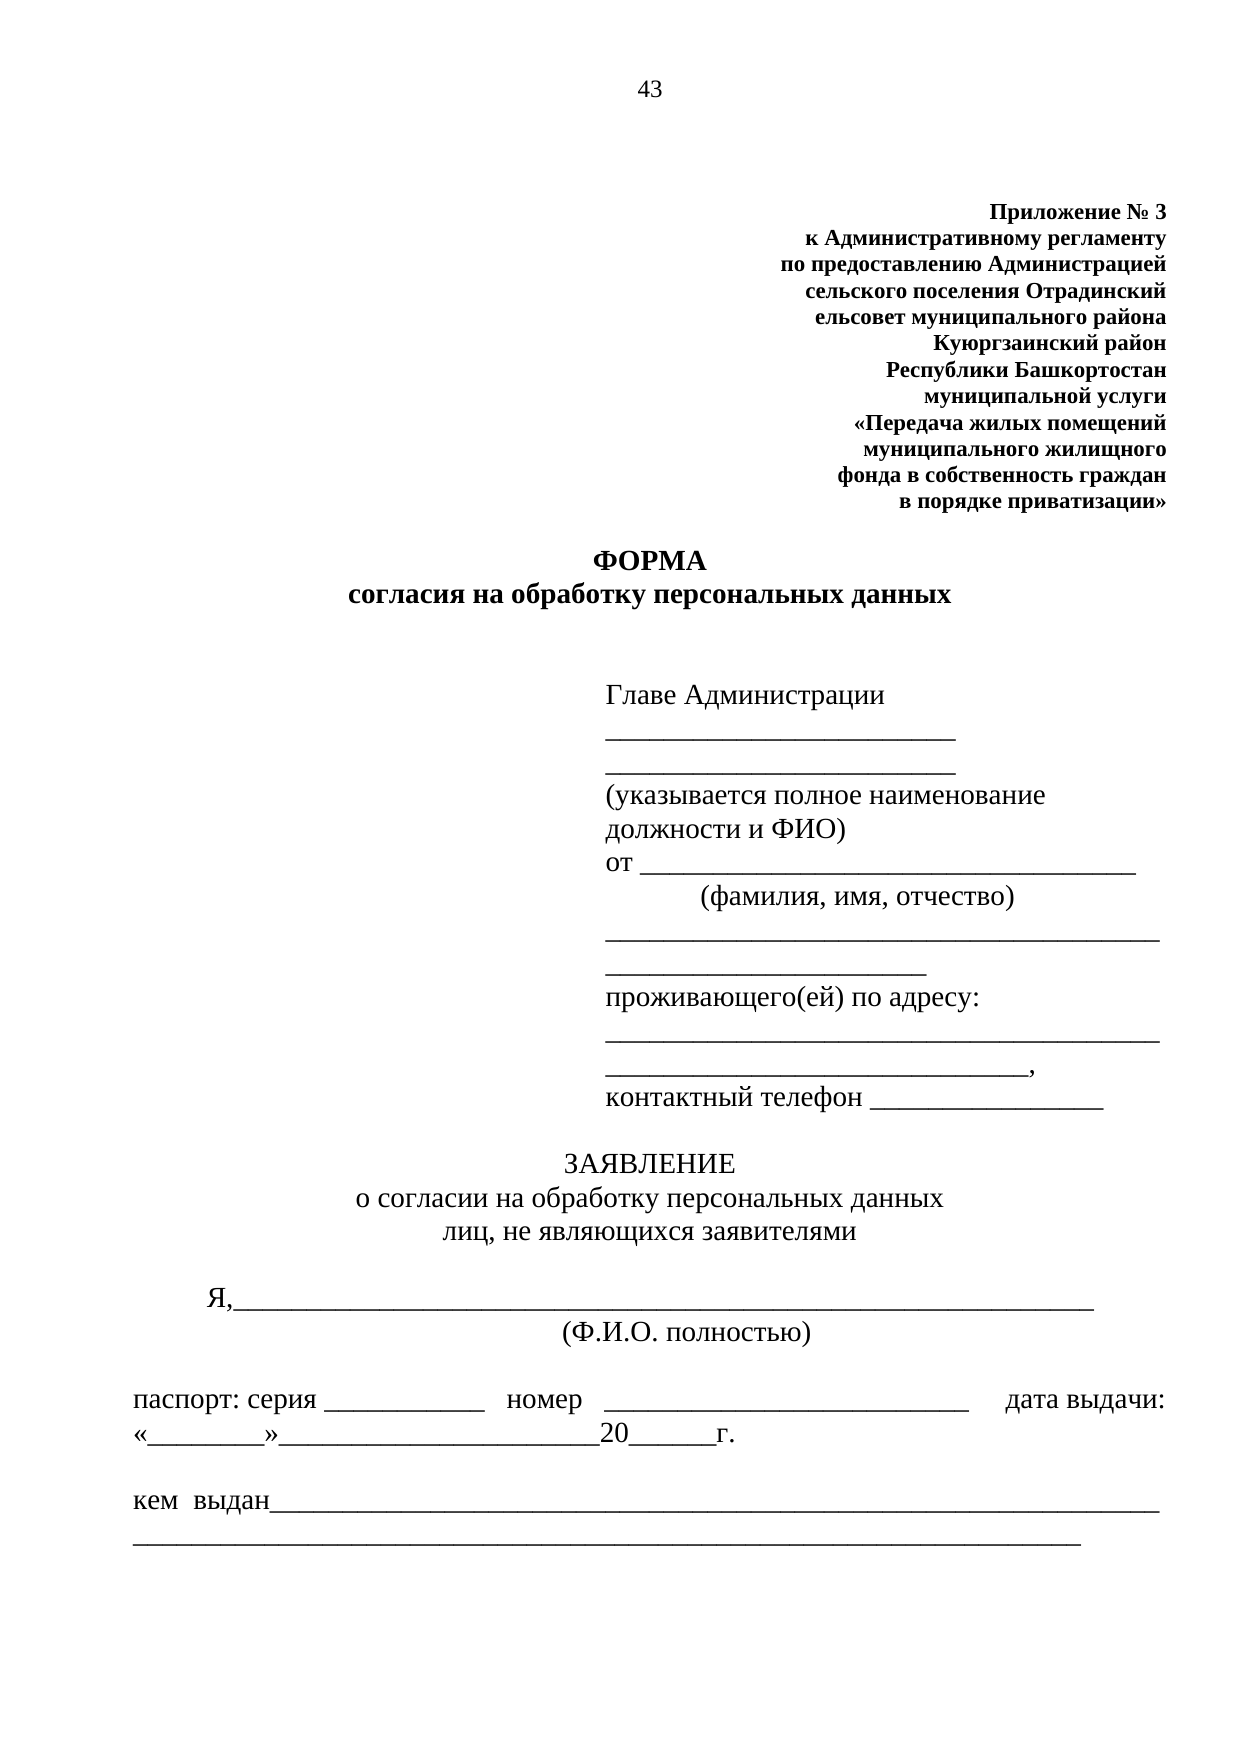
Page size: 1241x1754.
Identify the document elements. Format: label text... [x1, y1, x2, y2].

text кем выдан_____________________________________________________________ [133, 1482, 1167, 1515]
text фонда в собственность граждан [148, 461, 1167, 488]
text паспорт: серия ___________ номер _________________________ дата выдачи: «________»______________________20______г. [133, 1381, 1167, 1448]
text муниципальной услуги [148, 382, 1167, 408]
text Я,___________________________________________________________ [133, 1281, 1167, 1314]
text Куюргзаинский район [133, 329, 1167, 356]
text ельсовет муниципального района [133, 303, 1167, 329]
text ________________________ [605, 744, 1167, 777]
text муниципального жилищного [148, 435, 1167, 461]
text ФОРМА согласия на обработку персональных данных [133, 543, 1167, 610]
text к Административному регламенту [148, 224, 1167, 250]
text о согласии на обработку персональных данных [133, 1180, 1167, 1213]
text Приложение № 3 [148, 198, 1167, 224]
text ____________________________________________________________ [605, 912, 1167, 979]
text (фамилия, имя, отчество) [605, 878, 1167, 912]
text в порядке приватизации» [148, 488, 1167, 514]
text сельского поселения Отрадинский [133, 277, 1167, 303]
text по предоставлению Администрацией [148, 250, 1167, 277]
text _________________________________________________________________ [133, 1515, 1167, 1549]
text (Ф.И.О. полностью) [133, 1314, 1167, 1348]
text ___________________________________________________________________, [605, 1012, 1167, 1079]
text (указывается полное наименование должности и ФИО) [605, 777, 1167, 844]
text Республики Башкортостан [133, 356, 1167, 382]
text от __________________________________ [605, 844, 1167, 878]
text Главе Администрации [605, 677, 1167, 710]
text ________________________ [605, 710, 1167, 744]
text ЗАЯВЛЕНИЕ [133, 1146, 1167, 1180]
text контактный телефон ________________ [605, 1079, 1167, 1113]
text «Передача жилых помещений [148, 408, 1167, 435]
text лиц, не являющихся заявителями [133, 1213, 1167, 1247]
text проживающего(ей) по адресу: [605, 979, 1167, 1012]
